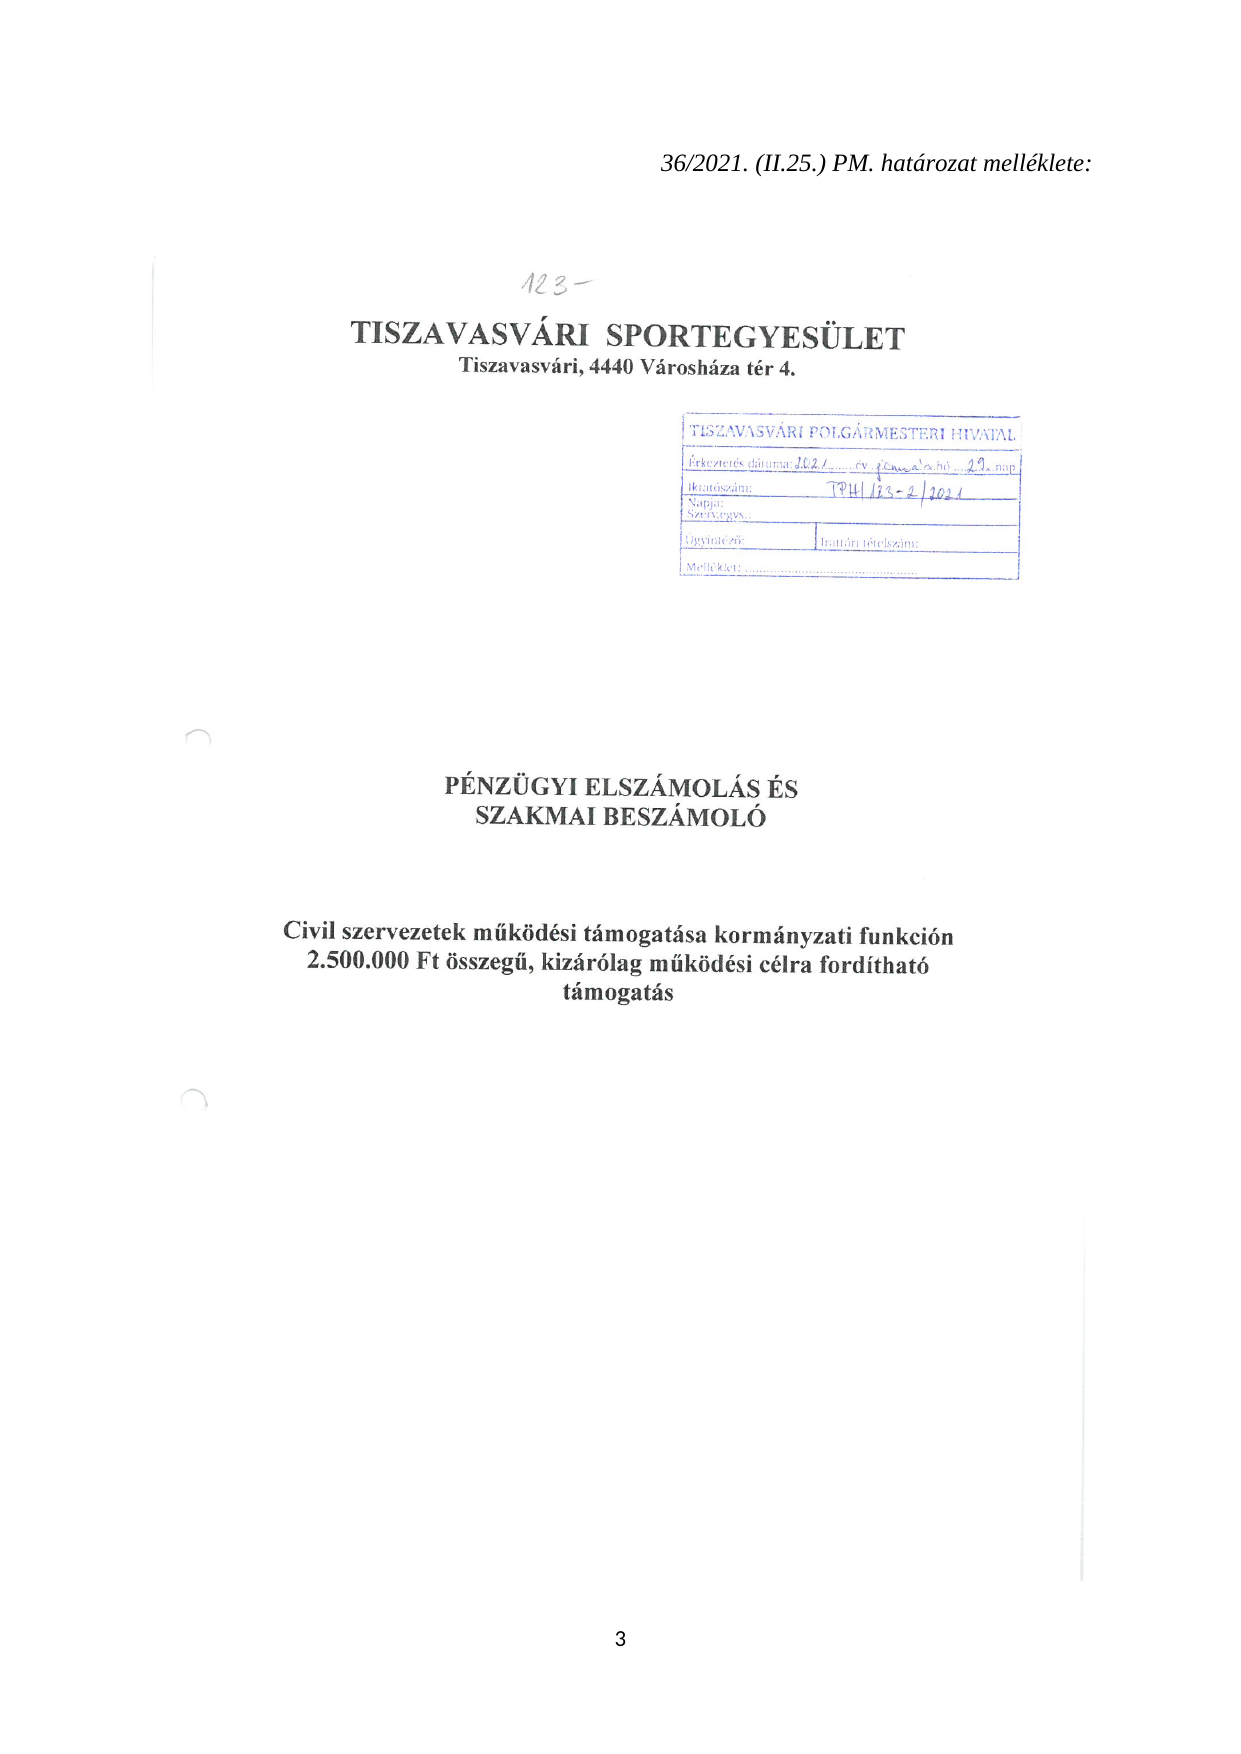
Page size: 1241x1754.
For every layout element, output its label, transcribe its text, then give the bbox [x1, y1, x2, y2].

picture [147, 246, 1093, 1584]
text 36/2021. (II.25.) PM. határozat melléklete: [148, 148, 1093, 176]
